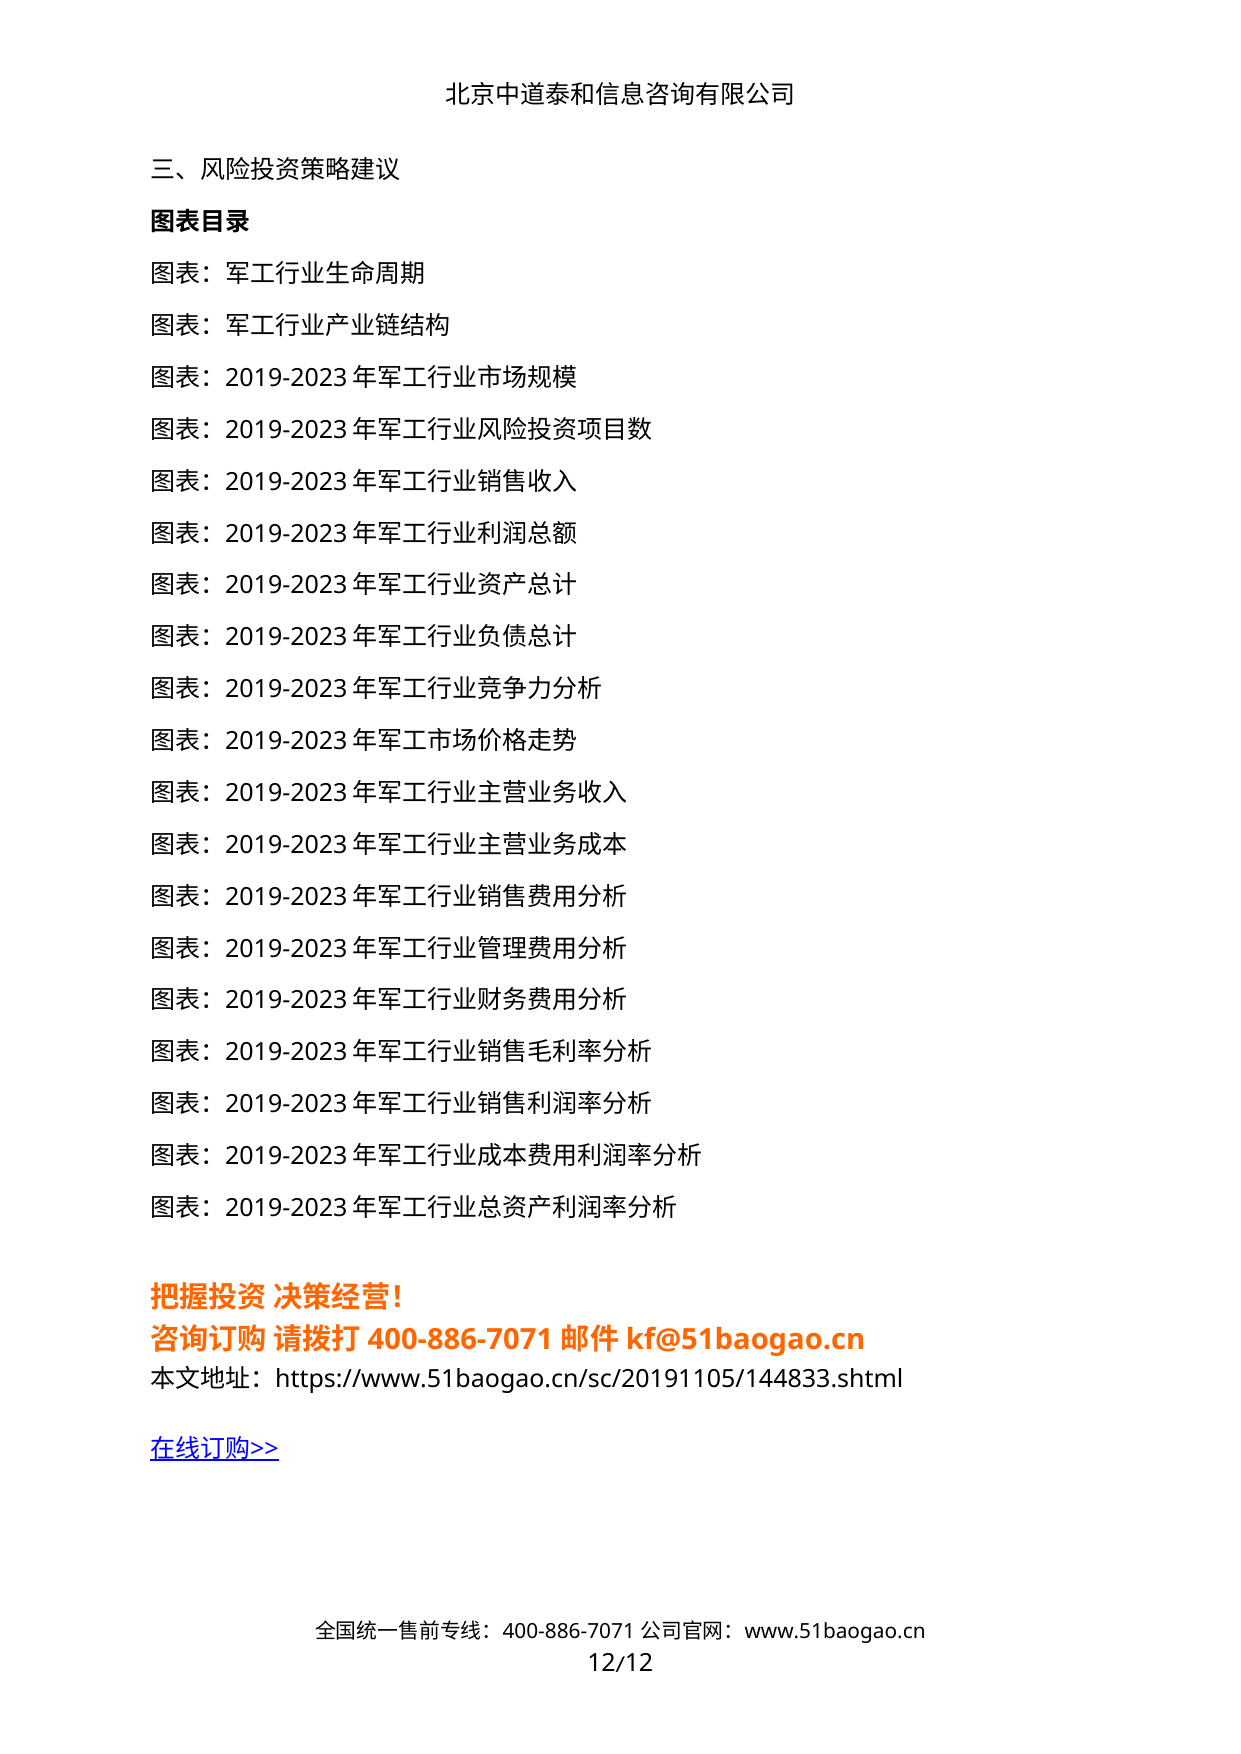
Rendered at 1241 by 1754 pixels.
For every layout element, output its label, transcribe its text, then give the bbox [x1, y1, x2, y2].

text 图表：2019-2023年军工行业销售收入 [150, 461, 1090, 497]
text 图表：2019-2023年军工行业主营业务收入 [150, 772, 1090, 809]
text 图表：2019-2023年军工市场价格走势 [150, 721, 1090, 757]
text 图表：2019-2023年军工行业主营业务成本 [150, 824, 1090, 861]
text 图表：2019-2023年军工行业风险投资项目数 [150, 409, 1090, 446]
text 把握投资 决策经营！咨询订购 请拨打 400-886-7071 邮件 kf@51baogao.cn本文地址：https://www.51baogao.cn/sc/20191105/144833.shtml [150, 1239, 1090, 1394]
text 图表：2019-2023年军工行业管理费用分析 [150, 928, 1090, 964]
text 图表：2019-2023年军工行业竞争力分析 [150, 669, 1090, 705]
text 图表：2019-2023年军工行业资产总计 [150, 565, 1090, 601]
text 图表：军工行业产业链结构 [150, 306, 1090, 342]
text 三、风险投资策略建议 [150, 150, 1090, 186]
text 图表：2019-2023年军工行业财务费用分析 [150, 980, 1090, 1016]
text 图表：军工行业生命周期 [150, 254, 1090, 290]
text 图表：2019-2023年军工行业销售毛利率分析 [150, 1032, 1090, 1068]
text 图表：2019-2023年军工行业利润总额 [150, 513, 1090, 549]
text 图表：2019-2023年军工行业销售费用分析 [150, 876, 1090, 912]
text 图表：2019-2023年军工行业市场规模 [150, 357, 1090, 394]
text 图表：2019-2023年军工行业负债总计 [150, 617, 1090, 653]
text 图表：2019-2023年军工行业总资产利润率分析 [150, 1187, 1090, 1224]
text 图表目录 [150, 202, 1090, 238]
text 在线订购>> [150, 1394, 1090, 1465]
text 图表：2019-2023年军工行业成本费用利润率分析 [150, 1136, 1090, 1172]
text 图表：2019-2023年军工行业销售利润率分析 [150, 1084, 1090, 1120]
